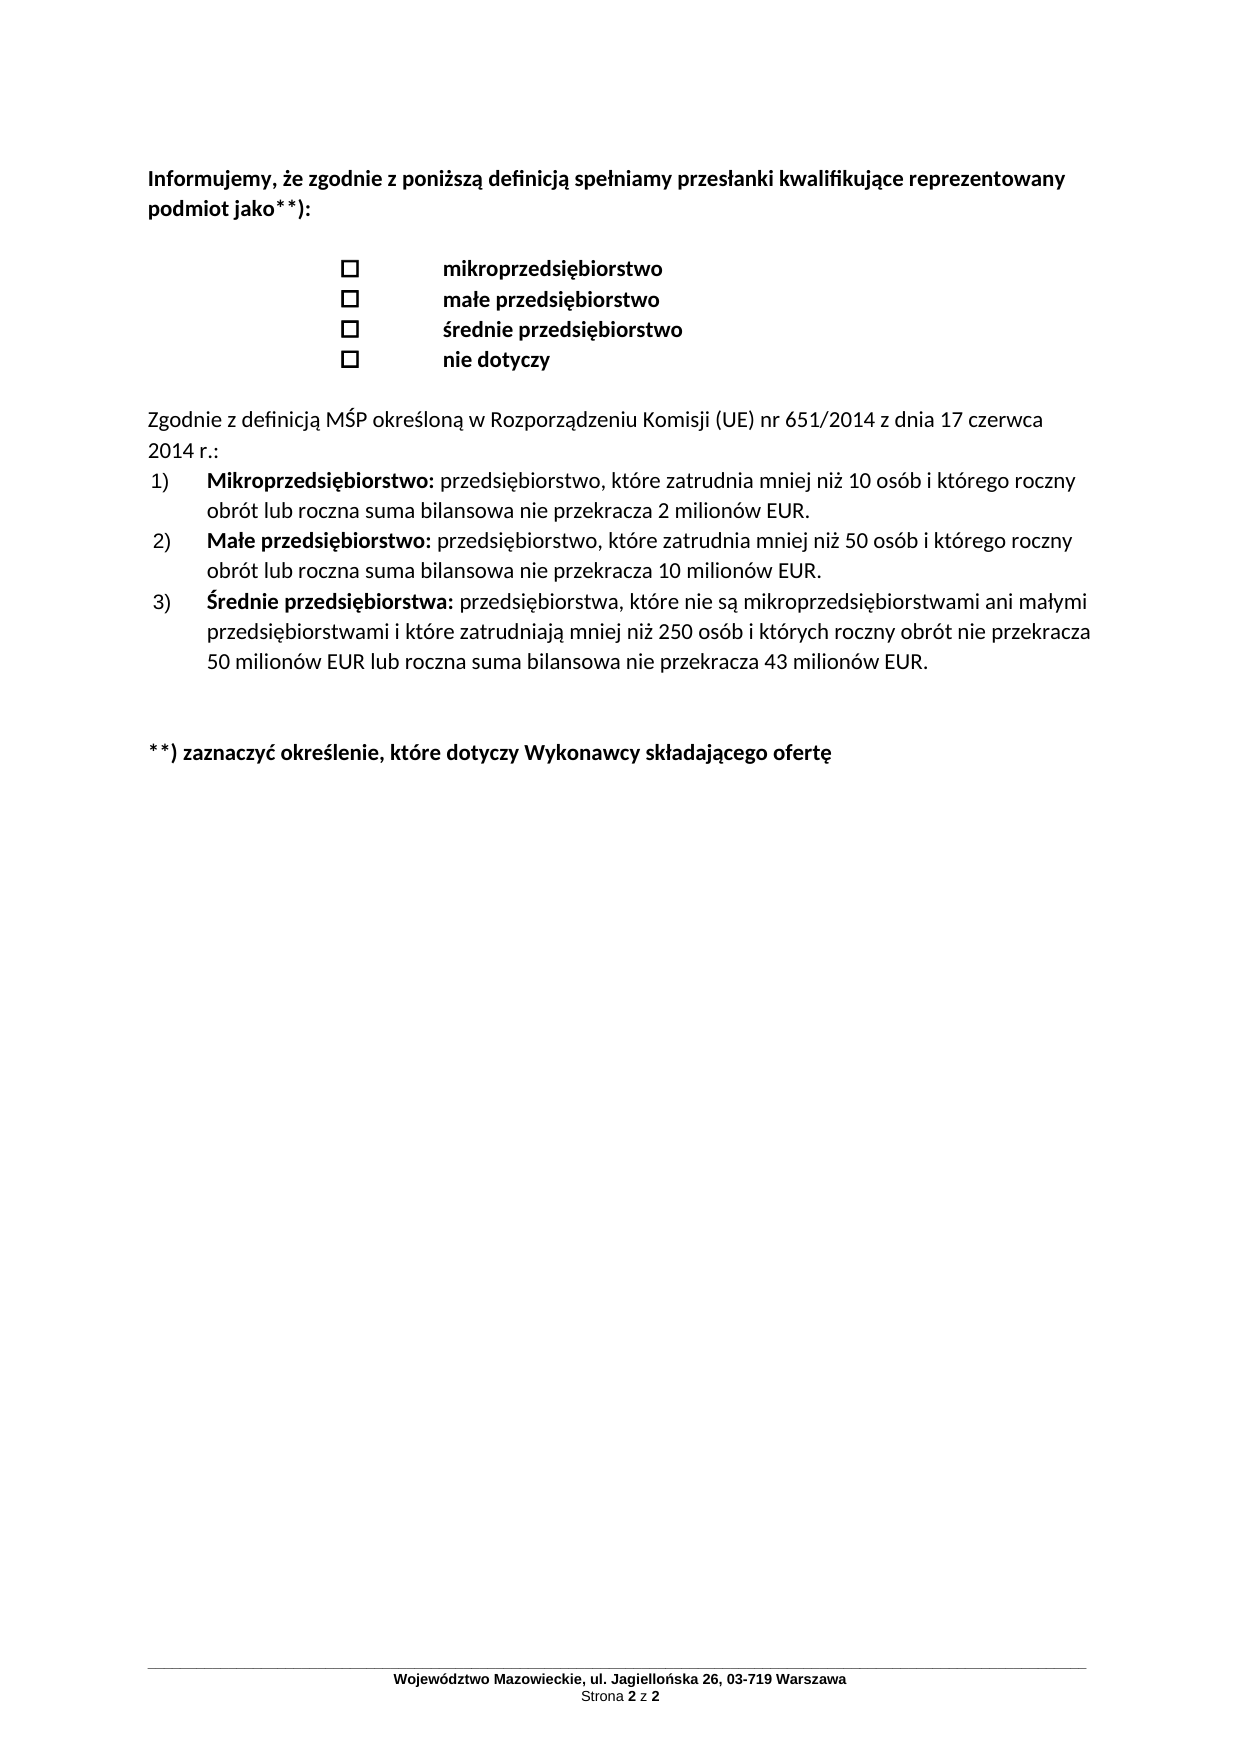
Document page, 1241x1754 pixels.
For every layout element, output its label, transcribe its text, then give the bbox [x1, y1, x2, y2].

list Mikroprzedsiębiorstwo: przedsiębiorstwo, które zatrudnia mniej niż 10 osób i którego roczny obrót lub roczna suma bilansowa nie przekracza 2 milionów EUR. [169, 466, 1093, 524]
text **) zaznaczyć określenie, które dotyczy Wykonawcy składającego ofertę [148, 738, 1093, 766]
text Zgodnie z definicją MŚP określoną w Rozporządzeniu Komisji (UE) nr 651/2014 z dnia 17 czerwca 2014 r.: [148, 406, 1093, 464]
text średnie przedsiębiorstwo [339, 315, 1093, 343]
text mikroprzedsiębiorstwo [339, 254, 1093, 282]
text nie dotyczy [339, 345, 1093, 373]
list Małe przedsiębiorstwo: przedsiębiorstwo, które zatrudnia mniej niż 50 osób i którego roczny obrót lub roczna suma bilansowa nie przekracza 10 milionów EUR. [171, 526, 1093, 584]
text małe przedsiębiorstwo [339, 285, 1093, 313]
list Średnie przedsiębiorstwa: przedsiębiorstwa, które nie są mikroprzedsiębiorstwami ani małymi przedsiębiorstwami i które zatrudniają mniej niż 250 osób i których roczny obrót nie przekracza 50 milionów EUR lub roczna suma bilansowa nie przekracza 43 milionów EUR. [171, 587, 1093, 675]
text Informujemy, że zgodnie z poniższą definicją spełniamy przesłanki kwalifikujące reprezentowany podmiot jako**): [148, 164, 1093, 222]
